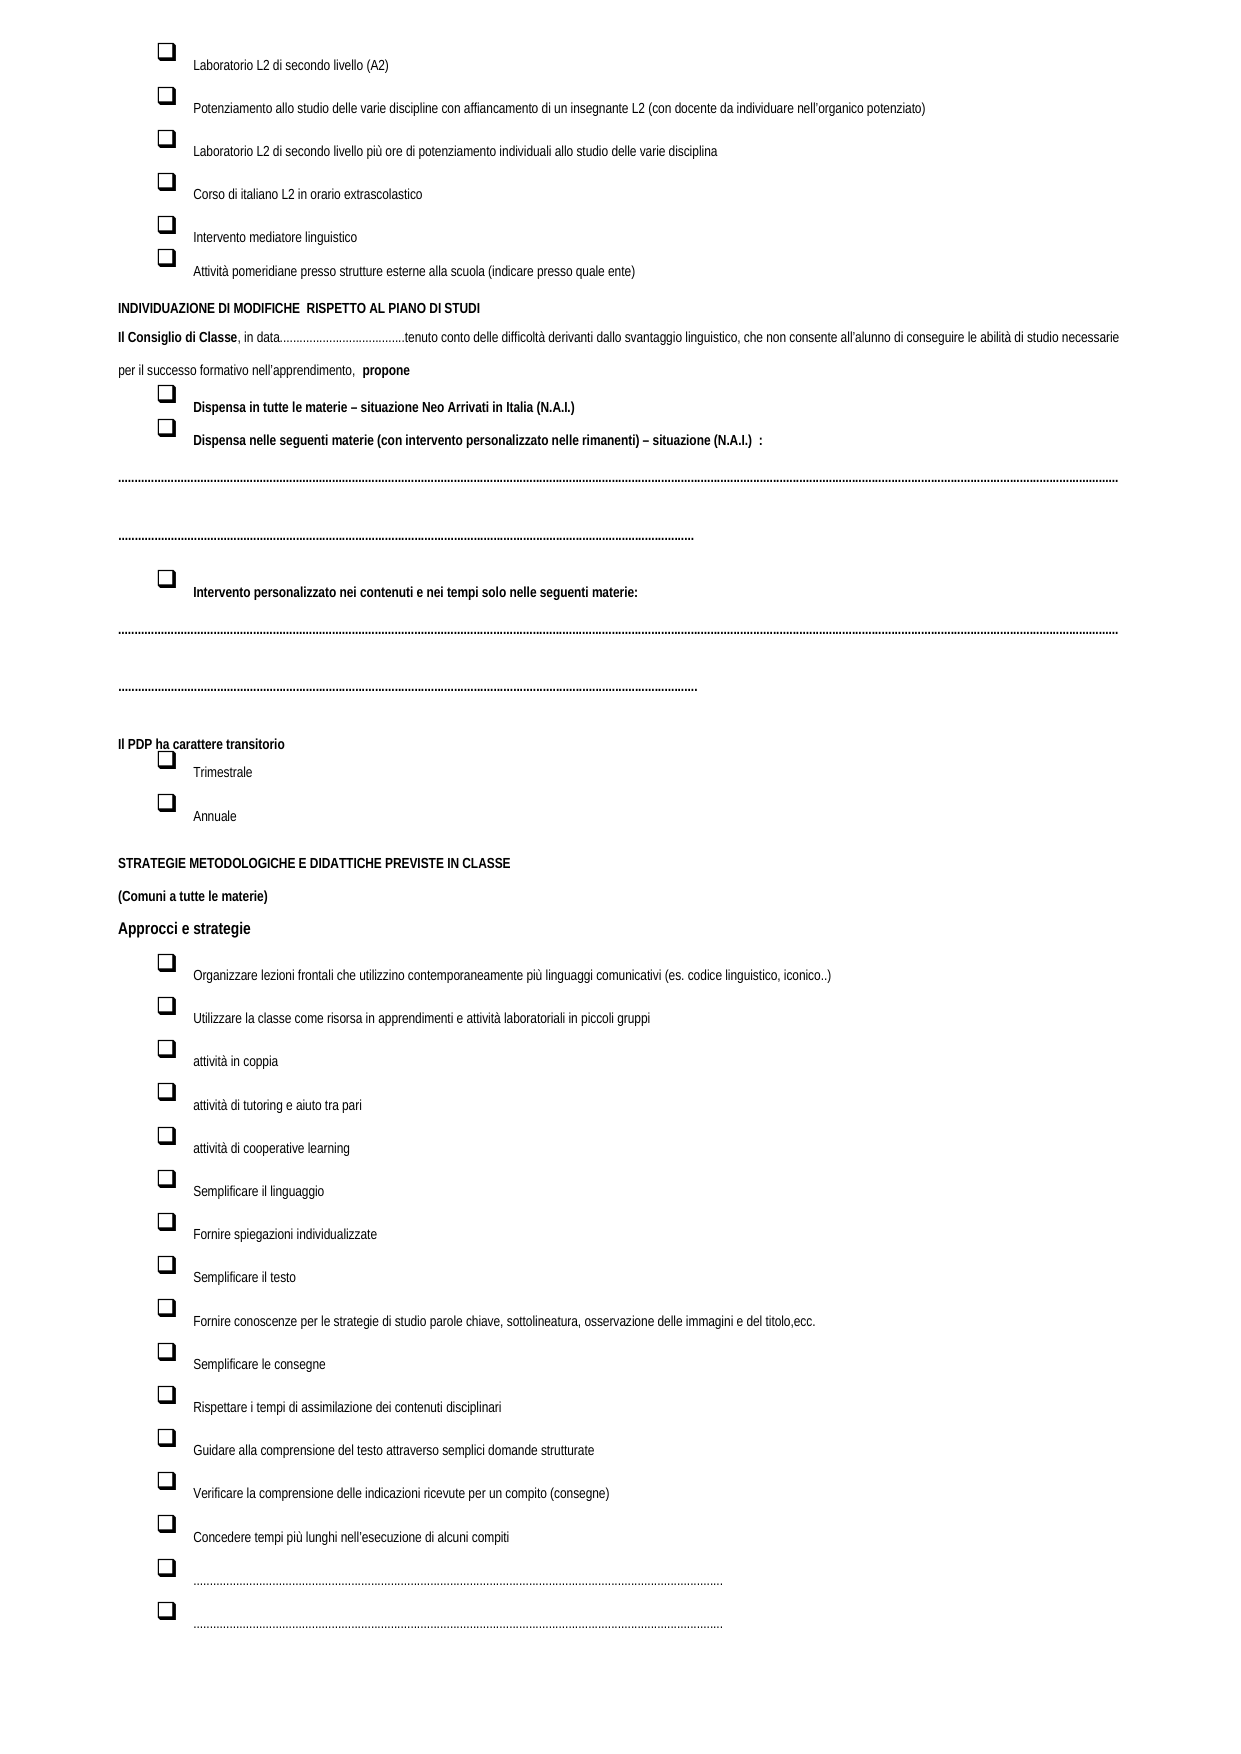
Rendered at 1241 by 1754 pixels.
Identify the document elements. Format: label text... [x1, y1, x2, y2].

list Fornire spiegazioni individualizzate [156, 1214, 1122, 1243]
list Attività pomeridiane presso strutture esterne alla scuola (indicare presso quale ente) [156, 250, 1122, 279]
list Semplificare le consegne [156, 1344, 1122, 1373]
list Trimestrale [156, 752, 1122, 781]
list Fornire conoscenze per le strategie di studio parole chiave, sottolineatura, osservazione delle immagini e del titolo,ecc. [156, 1301, 1122, 1329]
list Organizzare lezioni frontali che utilizzino contemporaneamente più linguaggi comunicativi (es. codice linguistico, iconico..) [156, 955, 1122, 983]
list Rispettare i tempi di assimilazione dei contenuti disciplinari [156, 1387, 1122, 1416]
list Guidare alla comprensione del testo attraverso semplici domande strutturate [156, 1430, 1122, 1459]
list ................................................................................................................................................................. [156, 1603, 1122, 1632]
list Utilizzare la classe come risorsa in apprendimenti e attività laboratoriali in piccoli gruppi [156, 998, 1122, 1027]
text STRATEGIE METODOLOGICHE E DIDATTICHE PREVISTE IN CLASSE [118, 843, 1122, 872]
list Laboratorio L2 di secondo livello più ore di potenziamento individuali allo studio delle varie disciplina [156, 131, 1122, 160]
text Approcci e strategie [118, 904, 1122, 938]
list Intervento personalizzato nei contenuti e nei tempi solo nelle seguenti materie: [156, 572, 1122, 601]
text (Comuni a tutte le materie) [118, 876, 1122, 904]
list Potenziamento allo studio delle varie discipline con affiancamento di un insegnante L2 (con docente da individuare nell’organico potenziato) [156, 88, 1122, 116]
text INDIVIDUAZIONE DI MODIFICHE RISPETTO AL PIANO DI STUDI [118, 288, 1122, 316]
list Laboratorio L2 di secondo livello (A2) [156, 44, 1122, 73]
list Semplificare il testo [156, 1257, 1122, 1286]
text ................................................................................................................................................................................................................................................................................................................................................................................................................................................................................................ [118, 609, 1122, 695]
list attività di cooperative learning [156, 1128, 1122, 1156]
list Corso di italiano L2 in orario extrascolastico [156, 174, 1122, 203]
list Dispensa nelle seguenti materie (con intervento personalizzato nelle rimanenti) – situazione (N.A.I.) : [156, 420, 1122, 448]
list Verificare la comprensione delle indicazioni ricevute per un compito (consegne) [156, 1473, 1122, 1502]
list Semplificare il linguaggio [156, 1171, 1122, 1200]
list Intervento mediatore linguistico [156, 217, 1122, 246]
list attività di tutoring e aiuto tra pari [156, 1084, 1122, 1113]
list ................................................................................................................................................................. [156, 1560, 1122, 1589]
text ............................................................................................................................................................................................................................................................................................................................................................................................................................................................................................... [118, 457, 1122, 543]
list attività in coppia [156, 1041, 1122, 1070]
text Il Consiglio di Classe, in data......................................tenuto conto delle difficoltà derivanti dallo svantaggio linguistico, che non consente all’alunno di conseguire le abilità di studio necessarie per il successo formativo nell’apprendimento, propone [118, 316, 1122, 378]
text Il PDP ha carattere transitorio [118, 724, 1122, 752]
list Dispensa in tutte le materie – situazione Neo Arrivati in Italia (N.A.I.) [156, 387, 1122, 415]
list Concedere tempi più lunghi nell’esecuzione di alcuni compiti [156, 1517, 1122, 1546]
list Annuale [156, 796, 1122, 824]
